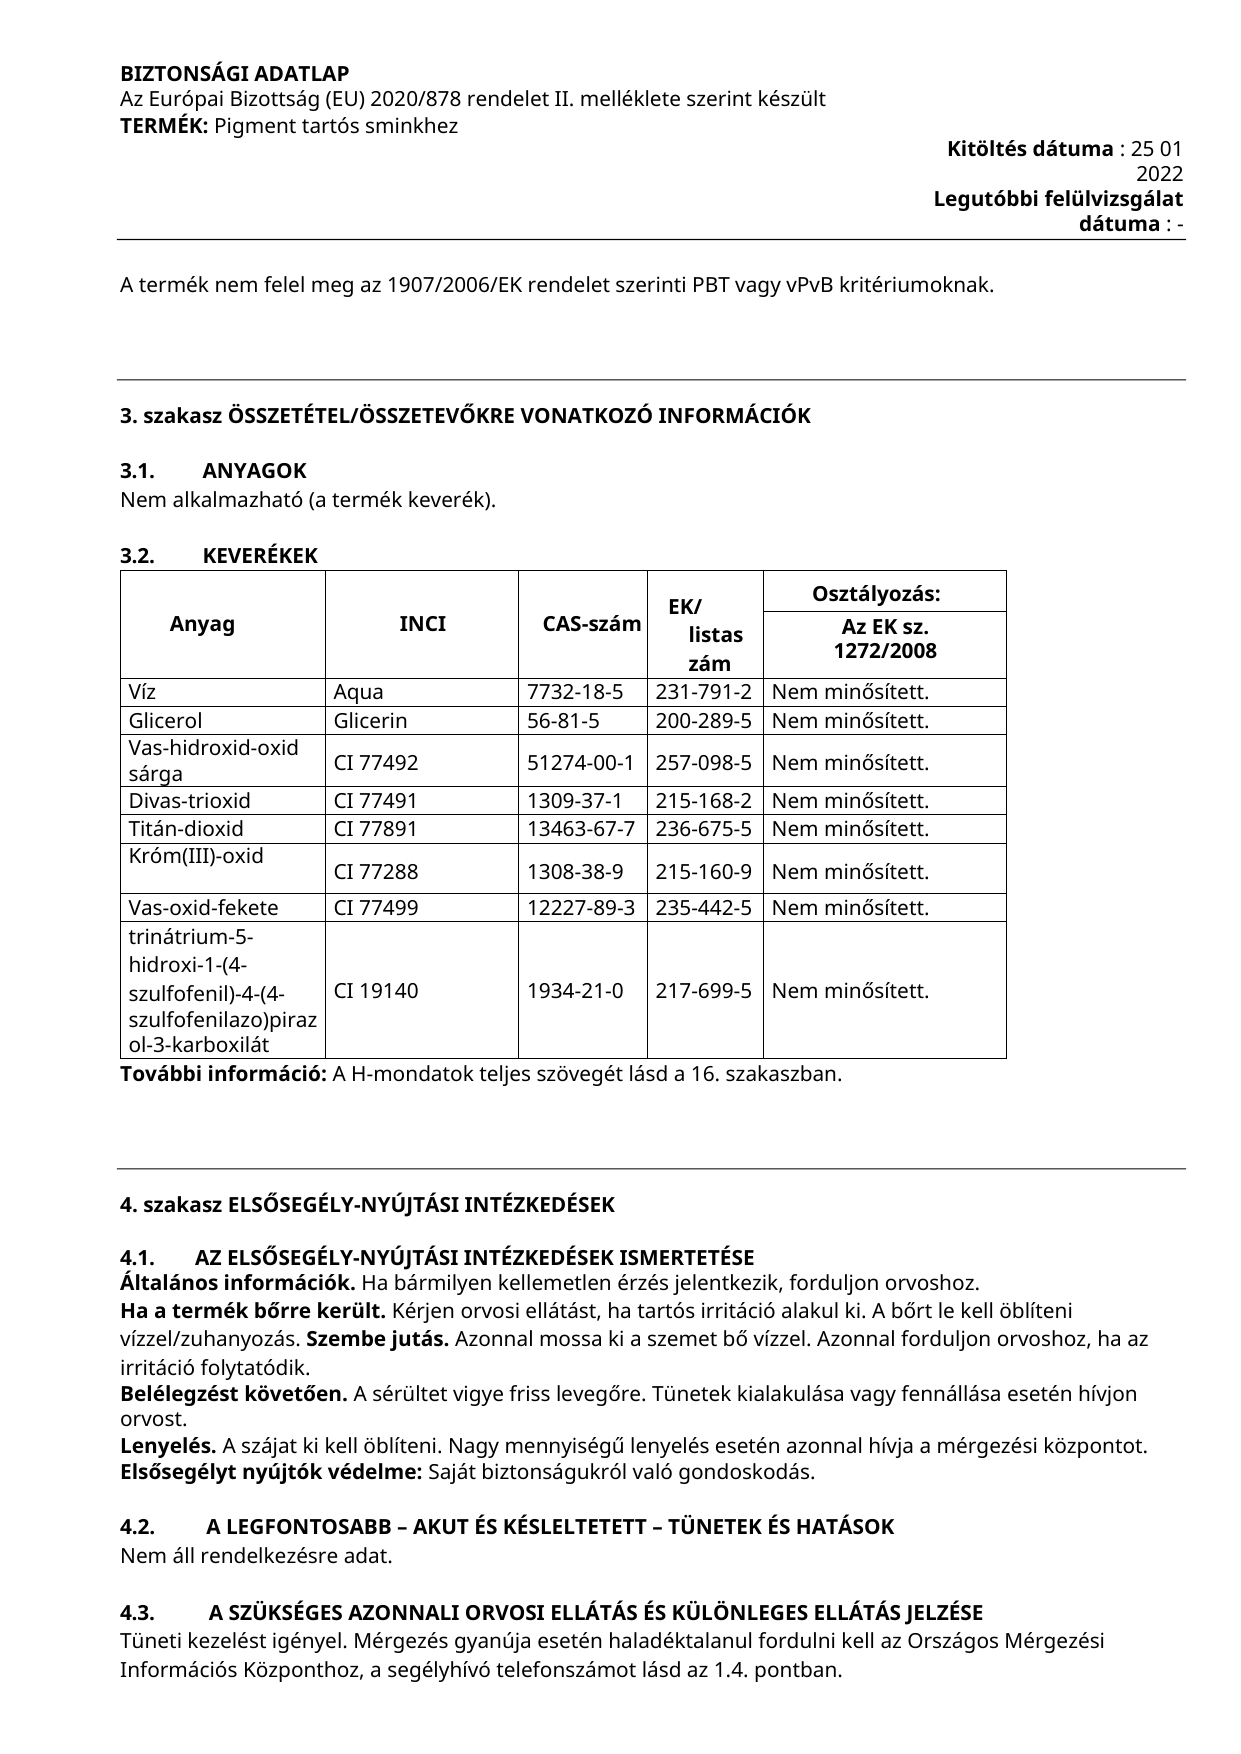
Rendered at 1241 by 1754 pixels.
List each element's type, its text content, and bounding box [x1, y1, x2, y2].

text 4. szakasz ELSŐSEGÉLY-NYÚJTÁSI INTÉZKEDÉSEK [120, 1142, 1196, 1218]
table_header CAS-szám [519, 571, 647, 677]
text Ha a termék bőrre került. Kérjen orvosi ellátást, ha tartós irritáció alakul ki. A bőrt le kell öblíteni vízzel/zuhanyozás. Szembe jutás. Azonnal mossa ki a szemet bő vízzel. Azonnal forduljon orvoshoz, ha az irritáció folytatódik. [120, 1296, 1196, 1381]
table_cell Az EK sz. 1272/2008 [764, 612, 1006, 677]
table_cell Vas-hidroxid-oxid sárga [121, 735, 325, 786]
table_header Osztályozás: [764, 571, 1006, 611]
table_cell Divas-trioxid [121, 787, 325, 814]
subtitle AZ ELSŐSEGÉLY-NYÚJTÁSI INTÉZKEDÉSEK ISMERTETÉSE [120, 1246, 1196, 1271]
text Nem áll rendelkezésre adat. [120, 1541, 1196, 1570]
table_cell 217-699-5 [648, 922, 763, 1057]
table_cell 51274-00-1 [519, 735, 647, 786]
table_cell Nem minősített. [764, 787, 1006, 814]
text Belélegzést követően. A sérültet vigye friss levegőre. Tünetek kialakulása vagy fennállása esetén hívjon orvost. [120, 1381, 1196, 1431]
table_cell CI 77491 [326, 787, 518, 814]
table_cell 236-675-5 [648, 815, 763, 843]
table_cell Nem minősített. [764, 922, 1006, 1057]
subtitle KEVERÉKEK [120, 541, 1196, 570]
table_cell 56-81-5 [519, 707, 647, 734]
table_cell 200-289-5 [648, 707, 763, 734]
table_cell Nem minősített. [764, 735, 1006, 786]
table_cell 215-160-9 [648, 844, 763, 893]
table_cell Nem minősített. [764, 679, 1006, 706]
subtitle A SZÜKSÉGES AZONNALI ORVOSI ELLÁTÁS ÉS KÜLÖNLEGES ELLÁTÁS JELZÉSE [120, 1598, 1196, 1626]
table_cell Glicerin [326, 707, 518, 734]
table_cell Nem minősített. [764, 894, 1006, 921]
table_cell CI 77499 [326, 894, 518, 921]
subtitle A LEGFONTOSABB – AKUT ÉS KÉSLELTETETT – TÜNETEK ÉS HATÁSOK [120, 1512, 1196, 1541]
table_cell 12227-89-3 [519, 894, 647, 921]
text További információ: A H-mondatok teljes szövegét lásd a 16. szakaszban. [120, 1059, 1196, 1087]
table_cell trinátrium-5-hidroxi-1-(4-szulfofenil)-4-(4- szulfofenilazo)pirazol-3-karboxilát [121, 922, 325, 1057]
table_cell 7732-18-5 [519, 679, 647, 706]
table_cell Nem minősített. [764, 815, 1006, 843]
table_cell Aqua [326, 679, 518, 706]
table_cell CI 19140 [326, 922, 518, 1057]
table_cell Nem minősített. [764, 707, 1006, 734]
subtitle ANYAGOK [120, 456, 1196, 484]
table_header Anyag [121, 571, 325, 677]
table_cell 1308-38-9 [519, 844, 647, 893]
table_cell 235-442-5 [648, 894, 763, 921]
table_cell Titán-dioxid [121, 815, 325, 843]
table_cell 257-098-5 [648, 735, 763, 786]
table_cell CI 77891 [326, 815, 518, 843]
table_cell Glicerol [121, 707, 325, 734]
text 3. szakasz ÖSSZETÉTEL/ÖSSZETEVŐKRE VONATKOZÓ INFORMÁCIÓK [120, 352, 1196, 429]
text A termék nem felel meg az 1907/2006/EK rendelet szerinti PBT vagy vPvB kritériumoknak. [120, 270, 1196, 298]
text Tüneti kezelést igényel. Mérgezés gyanúja esetén haladéktalanul fordulni kell az Országos Mérgezési Információs Központhoz, a segélyhívó telefonszámot lásd az 1.4. pontban. [120, 1626, 1196, 1683]
table_header EK/listaszám [648, 571, 763, 677]
text Lenyelés. A szájat ki kell öblíteni. Nagy mennyiségű lenyelés esetén azonnal hívja a mérgezési központot. [120, 1431, 1196, 1460]
table_cell Króm(III)-oxid [121, 844, 325, 893]
table_cell CI 77288 [326, 844, 518, 893]
table_cell CI 77492 [326, 735, 518, 786]
table_cell 1309-37-1 [519, 787, 647, 814]
table_cell Víz [121, 679, 325, 706]
table_cell Vas-oxid-fekete [121, 894, 325, 921]
table_header INCI [326, 571, 518, 677]
table_cell 215-168-2 [648, 787, 763, 814]
table_cell 231-791-2 [648, 679, 763, 706]
text Elsősegélyt nyújtók védelme: Saját biztonságukról való gondoskodás. [120, 1460, 1196, 1484]
table_cell Nem minősített. [764, 844, 1006, 893]
table_cell 13463-67-7 [519, 815, 647, 843]
text Nem alkalmazható (a termék keverék). [120, 485, 1196, 513]
text Általános információk. Ha bármilyen kellemetlen érzés jelentkezik, forduljon orvoshoz. [120, 1271, 1196, 1296]
table_cell 1934-21-0 [519, 922, 647, 1057]
